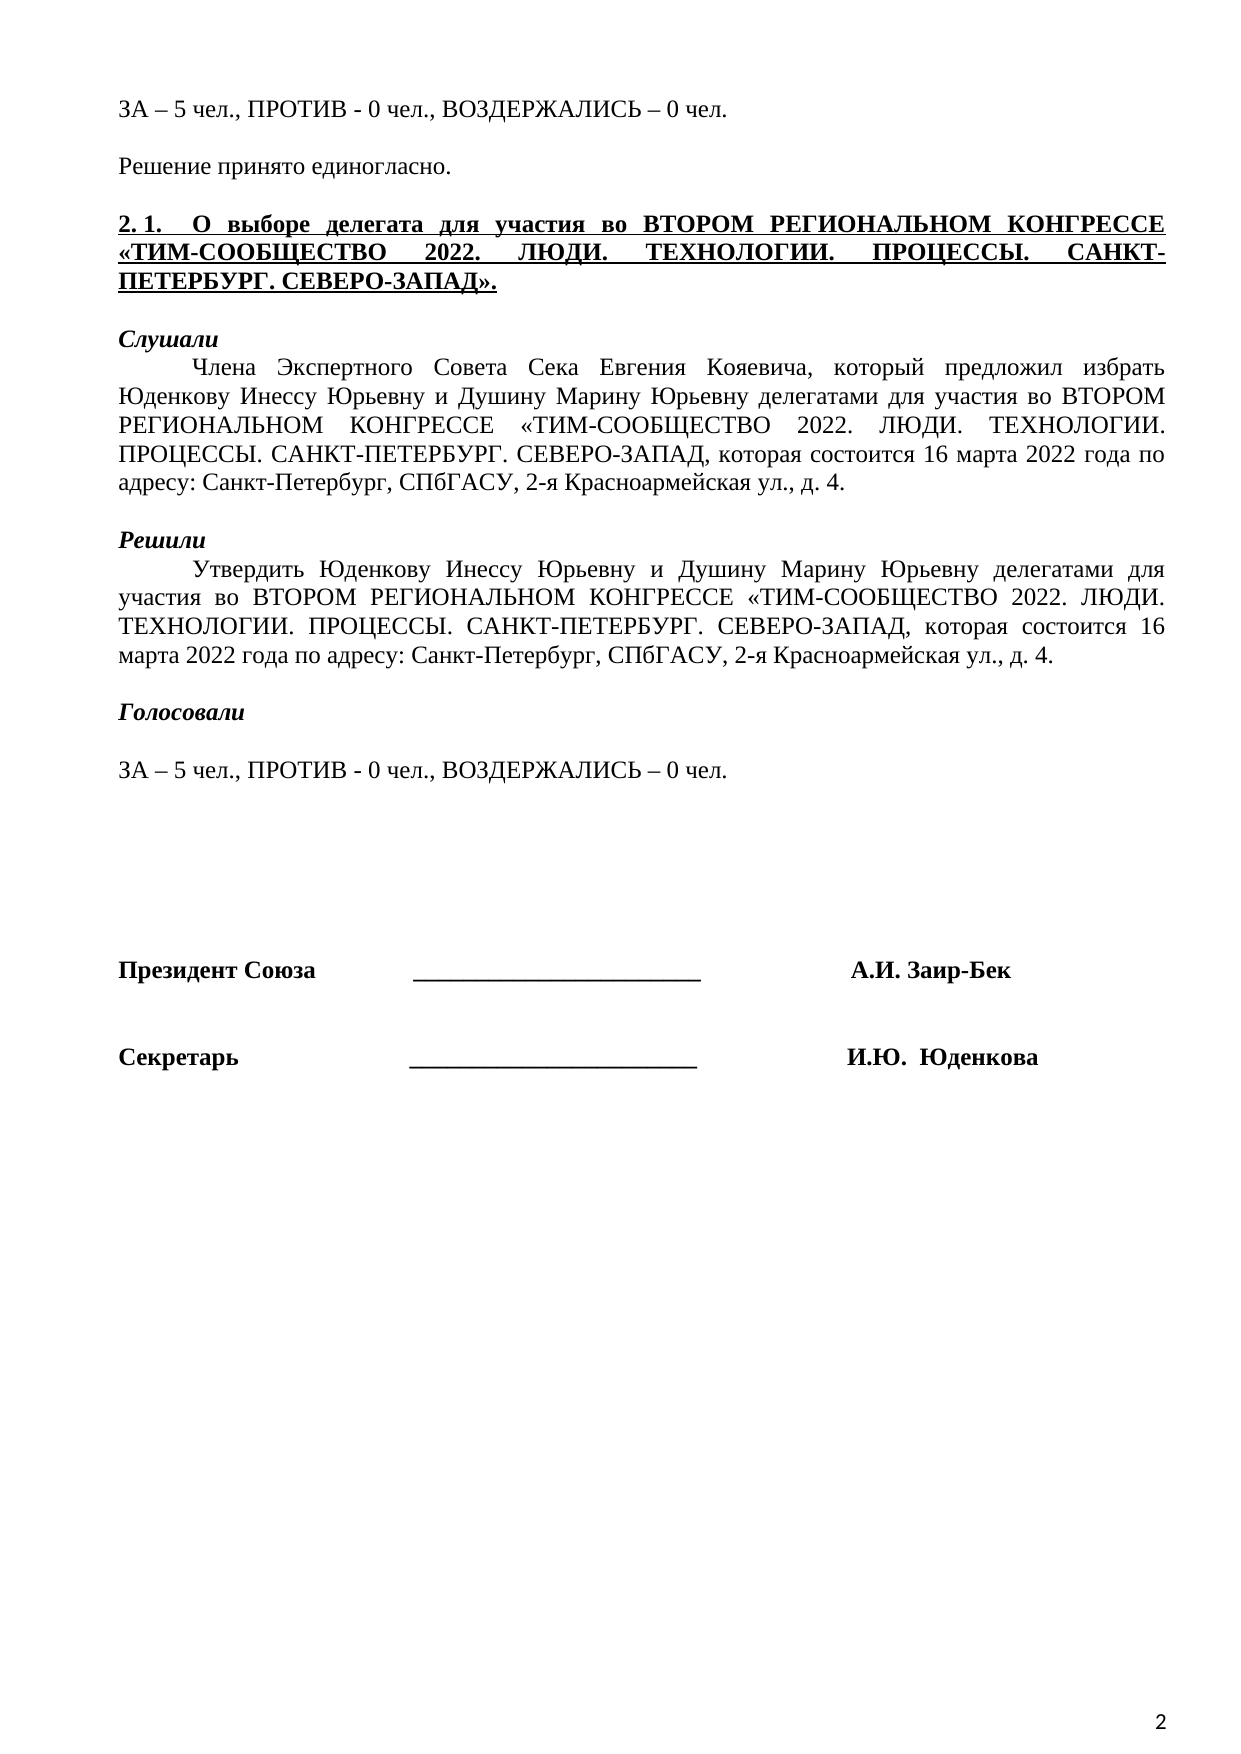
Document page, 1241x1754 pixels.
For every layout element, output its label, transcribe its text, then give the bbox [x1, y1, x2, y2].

text Утвердить Юденкову Инессу Юрьевну и Душину Марину Юрьевну делегатами для участия во ВТОРОМ РЕГИОНАЛЬНОМ КОНГРЕССЕ «ТИМ-СООБЩЕСТВО 2022. ЛЮДИ. ТЕХНОЛОГИИ. ПРОЦЕССЫ. САНКТ-ПЕТЕРБУРГ. СЕВЕРО-ЗАПАД, которая состоится 16 марта 2022 года по адресу: Санкт-Петербург, СПбГАСУ, 2-я Красноармейская ул., д. 4. [118, 554, 1166, 669]
text Решение принято единогласно. [118, 151, 1166, 180]
text 2. 1. О выборе делегата для участия во ВТОРОМ РЕГИОНАЛЬНОМ КОНГРЕССЕ «ТИМ-СООБЩЕСТВО 2022. ЛЮДИ. ТЕХНОЛОГИИ. ПРОЦЕССЫ. САНКТ-ПЕТЕРБУРГ. СЕВЕРО-ЗАПАД». [118, 264, 1166, 295]
text 2. 1. О выборе делегата для участия во ВТОРОМ РЕГИОНАЛЬНОМ КОНГРЕССЕ «ТИМ-СООБЩЕСТВО 2022. ЛЮДИ. ТЕХНОЛОГИИ. ПРОЦЕССЫ. САНКТ-ПЕТЕРБУРГ. СЕВЕРО-ЗАПАД». [118, 235, 1166, 262]
text ЗА – 5 чел., ПРОТИВ - 0 чел., ВОЗДЕРЖАЛИСЬ – 0 чел. [118, 755, 1166, 784]
text ЗА – 5 чел., ПРОТИВ - 0 чел., ВОЗДЕРЖАЛИСЬ – 0 чел. [118, 94, 1166, 122]
text Решили [118, 525, 1166, 554]
text Секретарь _______________________ И.Ю. Юденкова [118, 1042, 1166, 1071]
text Члена Экспертного Совета Сека Евгения Кояевича, который предложил избрать Юденкову Инессу Юрьевну и Душину Марину Юрьевну делегатами для участия во ВТОРОМ РЕГИОНАЛЬНОМ КОНГРЕССЕ «ТИМ-СООБЩЕСТВО 2022. ЛЮДИ. ТЕХНОЛОГИИ. ПРОЦЕССЫ. САНКТ-ПЕТЕРБУРГ. СЕВЕРО-ЗАПАД, которая состоится 16 марта 2022 года по адресу: Санкт-Петербург, СПбГАСУ, 2-я Красноармейская ул., д. 4. [118, 352, 1166, 496]
text Президент Союза _______________________ А.И. Заир-Бек [118, 956, 1166, 984]
text 2. 1. О выборе делегата для участия во ВТОРОМ РЕГИОНАЛЬНОМ КОНГРЕССЕ «ТИМ-СООБЩЕСТВО 2022. ЛЮДИ. ТЕХНОЛОГИИ. ПРОЦЕССЫ. САНКТ-ПЕТЕРБУРГ. СЕВЕРО-ЗАПАД». [118, 209, 1166, 234]
text Голосовали [118, 697, 1166, 726]
text Слушали [118, 324, 1166, 352]
